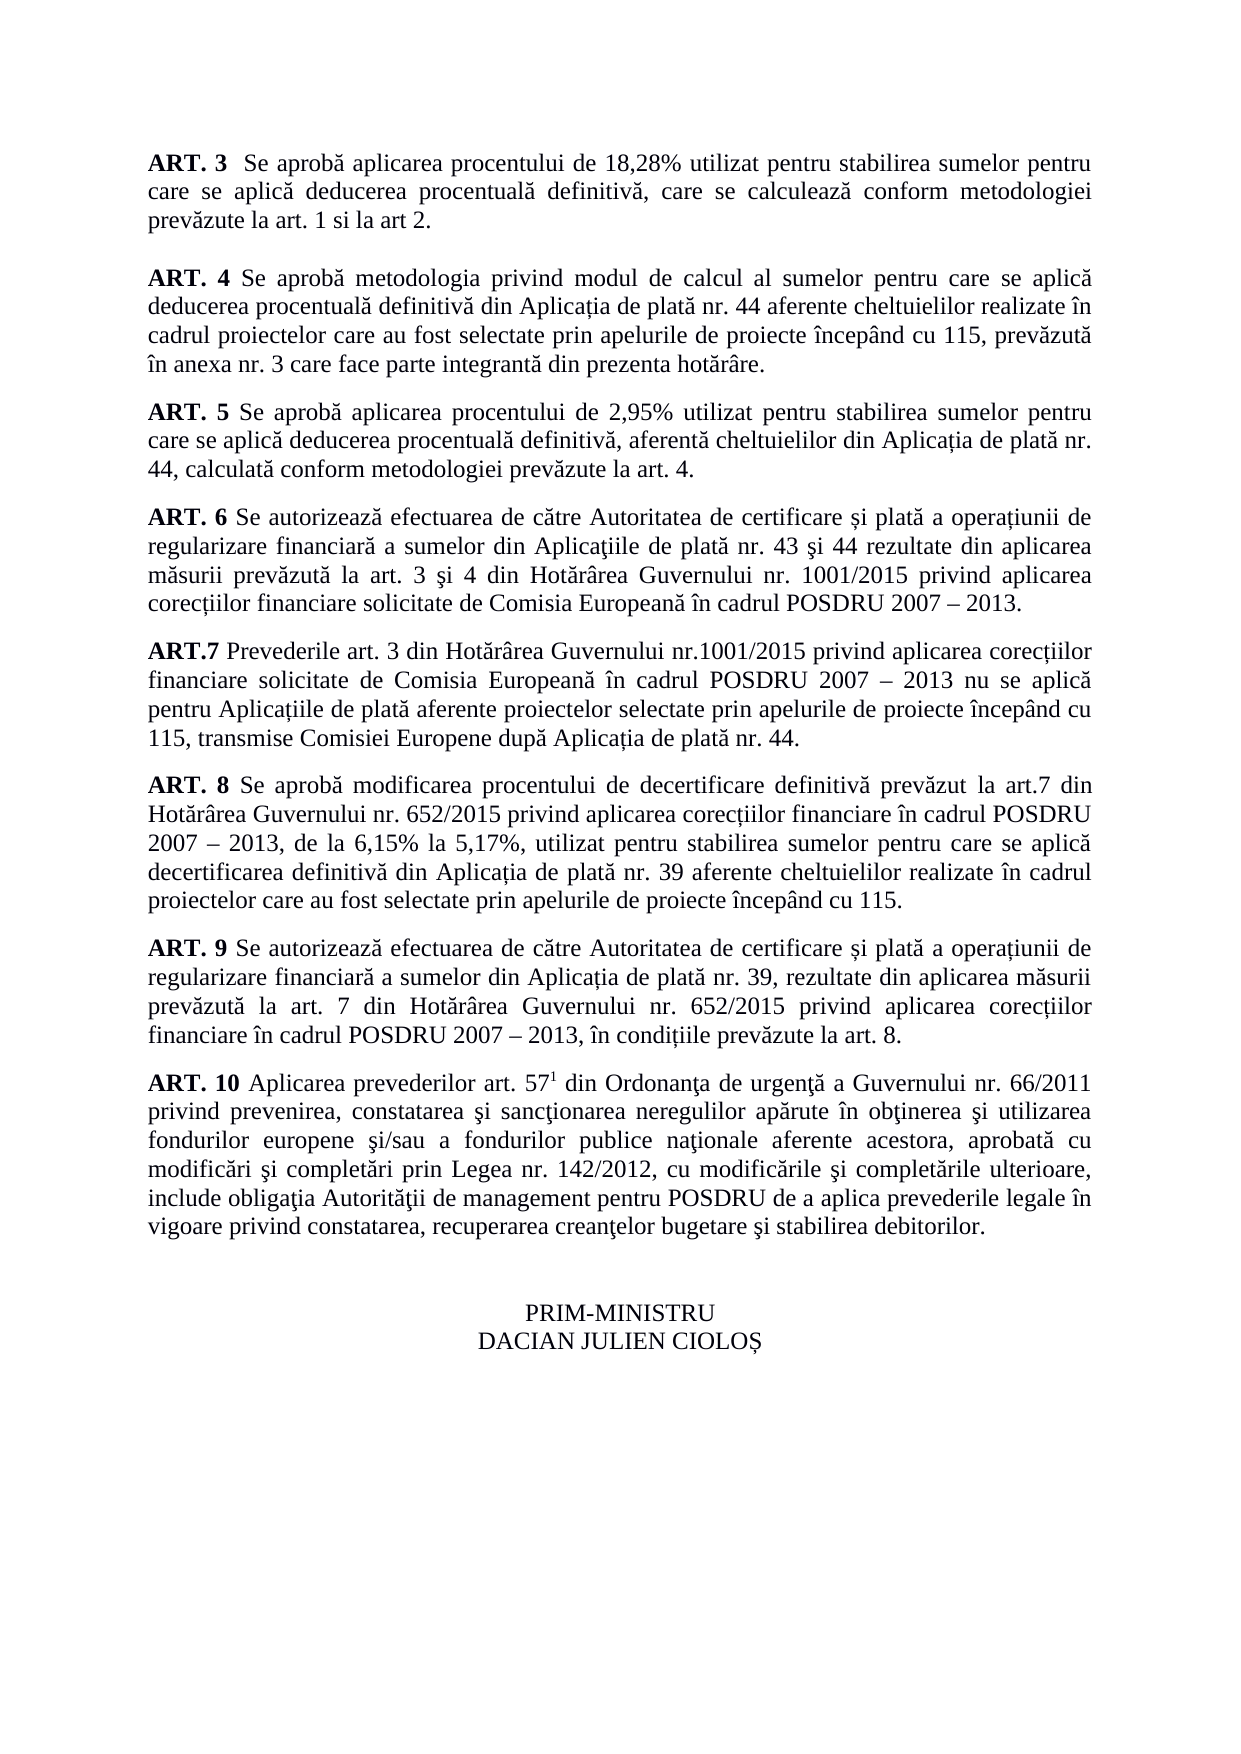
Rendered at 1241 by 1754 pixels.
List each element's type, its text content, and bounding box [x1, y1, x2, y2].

text ART. 8 Se aprobă modificarea procentului de decertificare definitivă prevăzut la art.7 din Hotărârea Guvernului nr. 652/2015 privind aplicarea corecțiilor financiare în cadrul POSDRU 2007 – 2013, de la 6,15% la 5,17%, utilizat pentru stabilirea sumelor pentru care se aplică decertificarea definitivă din Aplicația de plată nr. 39 aferente cheltuielilor realizate în cadrul proiectelor care au fost selectate prin apelurile de proiecte începând cu 115. [148, 771, 1093, 914]
text ART. 4 Se aprobă metodologia privind modul de calcul al sumelor pentru care se aplică deducerea procentuală definitivă din Aplicația de plată nr. 44 aferente cheltuielilor realizate în cadrul proiectelor care au fost selectate prin apelurile de proiecte începând cu 115, prevăzută în anexa nr. 3 care face parte integrantă din prezenta hotărâre. [148, 263, 1093, 378]
text ART. 3 Se aprobă aplicarea procentului de 18,28% utilizat pentru stabilirea sumelor pentru care se aplică deducerea procentuală definitivă, care se calculează conform metodologiei prevăzute la art. 1 si la art 2. [148, 148, 1093, 234]
text ART. 9 Se autorizează efectuarea de către Autoritatea de certificare și plată a operațiunii de regularizare financiară a sumelor din Aplicația de plată nr. 39, rezultate din aplicarea măsurii prevăzută la art. 7 din Hotărârea Guvernului nr. 652/2015 privind aplicarea corecțiilor financiare în cadrul POSDRU 2007 – 2013, în condițiile prevăzute la art. 8. [148, 933, 1093, 1048]
text ART. 5 Se aprobă aplicarea procentului de 2,95% utilizat pentru stabilirea sumelor pentru care se aplică deducerea procentuală definitivă, aferentă cheltuielilor din Aplicația de plată nr. 44, calculată conform metodologiei prevăzute la art. 4. [148, 397, 1093, 483]
text ART. 10 Aplicarea prevederilor art. 571 din Ordonanţa de urgenţă a Guvernului nr. 66/2011 privind prevenirea, constatarea şi sancţionarea neregulilor apărute în obţinerea şi utilizarea fondurilor europene şi/sau a fondurilor publice naţionale aferente acestora, aprobată cu modificări şi completări prin Legea nr. 142/2012, cu modificările şi completările ulterioare, include obligaţia Autorităţii de management pentru POSDRU de a aplica prevederile legale în vigoare privind constatarea, recuperarea creanţelor bugetare şi stabilirea debitorilor. [148, 1068, 1093, 1240]
text ART.7 Prevederile art. 3 din Hotărârea Guvernului nr.1001/2015 privind aplicarea corecțiilor financiare solicitate de Comisia Europeană în cadrul POSDRU 2007 – 2013 nu se aplică pentru Aplicațiile de plată aferente proiectelor selectate prin apelurile de proiecte începând cu 115, transmise Comisiei Europene după Aplicația de plată nr. 44. [148, 636, 1093, 751]
text PRIM-MINISTRU DACIAN JULIEN CIOLOȘ [148, 1298, 1093, 1355]
text ART. 6 Se autorizează efectuarea de către Autoritatea de certificare și plată a operațiunii de regularizare financiară a sumelor din Aplicaţiile de plată nr. 43 şi 44 rezultate din aplicarea măsurii prevăzută la art. 3 şi 4 din Hotărârea Guvernului nr. 1001/2015 privind aplicarea corecțiilor financiare solicitate de Comisia Europeană în cadrul POSDRU 2007 – 2013. [148, 502, 1093, 617]
